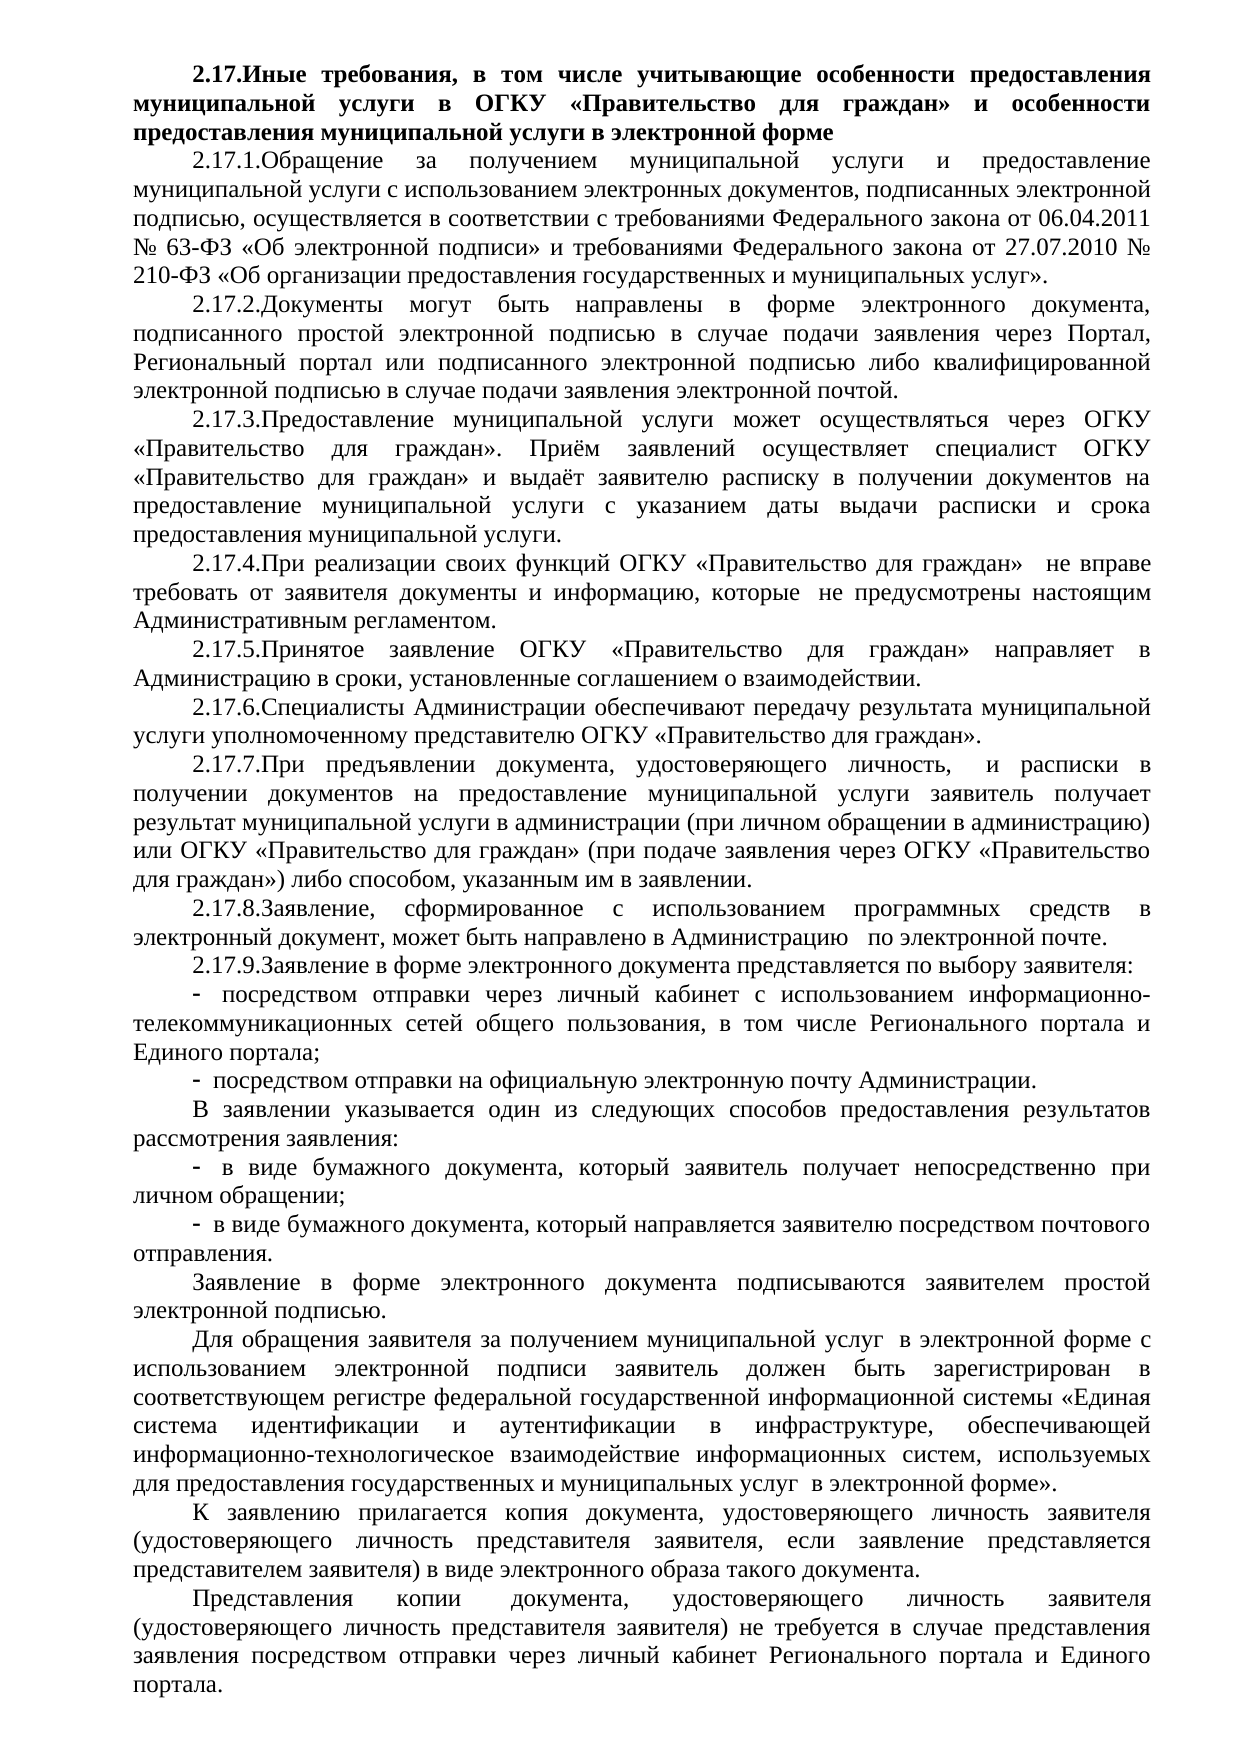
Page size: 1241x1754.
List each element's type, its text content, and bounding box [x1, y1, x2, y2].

list в виде бумажного документа, который заявитель получает непосредственно при личном обращении; [133, 1152, 1152, 1209]
text Представления копии документа, удостоверяющего личность заявителя (удостоверяющего личность представителя заявителя) не требуется в случае представления заявления посредством отправки через личный кабинет Регионального портала и Единого портала. [133, 1583, 1152, 1698]
text 2.17.6.Специалисты Администрации обеспечивают передачу результата муниципальной услуги уполномоченному представителю ОГКУ «Правительство для граждан». [133, 692, 1152, 749]
text 2.17.7.При предъявлении документа, удостоверяющего личность, и расписки в получении документов на предоставление муниципальной услуги заявитель получает результат муниципальной услуги в администрации (при личном обращении в администрацию) или ОГКУ «Правительство для граждан» (при подаче заявления через ОГКУ «Правительство для граждан») либо способом, указанным им в заявлении. [133, 749, 1152, 893]
text 2.17.3.Предоставление муниципальной услуги может осуществляться через ОГКУ «Правительство для граждан». Приём заявлений осуществляет специалист ОГКУ «Правительство для граждан» и выдаёт заявителю расписку в получении документов на предоставление муниципальной услуги с указанием даты выдачи расписки и срока предоставления муниципальной услуги. [133, 404, 1152, 548]
list в виде бумажного документа, который направляется заявителю посредством почтового отправления. [133, 1209, 1152, 1267]
text В заявлении указывается один из следующих способов предоставления результатов рассмотрения заявления: [133, 1094, 1152, 1152]
text 2.17.9.Заявление в форме электронного документа представляется по выбору заявителя: [133, 950, 1152, 979]
text 2.17.Иные требования, в том числе учитывающие особенности предоставления муниципальной услуги в ОГКУ «Правительство для граждан» и особенности предоставления муниципальной услуги в электронной форме [133, 59, 1152, 145]
text 2.17.1.Обращение за получением муниципальной услуги и предоставление муниципальной услуги с использованием электронных документов, подписанных электронной подписью, осуществляется в соответствии с требованиями Федерального закона от 06.04.2011 № 63-ФЗ «Об электронной подписи» и требованиями Федерального закона от 27.07.2010 № 210-ФЗ «Об организации предоставления государственных и муниципальных услуг». [133, 145, 1152, 289]
text К заявлению прилагается копия документа, удостоверяющего личность заявителя (удостоверяющего личность представителя заявителя, если заявление представляется представителем заявителя) в виде электронного образа такого документа. [133, 1497, 1152, 1583]
text 2.17.8.Заявление, сформированное с использованием программных средств в электронный документ, может быть направлено в Администрацию по электронной почте. [133, 893, 1152, 950]
text 2.17.2.Документы могут быть направлены в форме электронного документа, подписанного простой электронной подписью в случае подачи заявления через Портал, Региональный портал или подписанного электронной подписью либо квалифицированной электронной подписью в случае подачи заявления электронной почтой. [133, 289, 1152, 404]
list посредством отправки на официальную электронную почту Администрации. [133, 1065, 1152, 1094]
list посредством отправки через личный кабинет с использованием информационно-телекоммуникационных сетей общего пользования, в том числе Регионального портала и Единого портала; [133, 979, 1152, 1065]
text 2.17.4.При реализации своих функций ОГКУ «Правительство для граждан» не вправе требовать от заявителя документы и информацию, которые не предусмотрены настоящим Административным регламентом. [133, 548, 1152, 634]
text Для обращения заявителя за получением муниципальной услуг в электронной форме с использованием электронной подписи заявитель должен быть зарегистрирован в соответствующем регистре федеральной государственной информационной системы «Единая система идентификации и аутентификации в инфраструктуре, обеспечивающей информационно-технологическое взаимодействие информационных систем, используемых для предоставления государственных и муниципальных услуг в электронной форме». [133, 1324, 1152, 1497]
text 2.17.5.Принятое заявление ОГКУ «Правительство для граждан» направляет в Администрацию в сроки, установленные соглашением о взаимодействии. [133, 634, 1152, 692]
text Заявление в форме электронного документа подписываются заявителем простой электронной подписью. [133, 1267, 1152, 1324]
